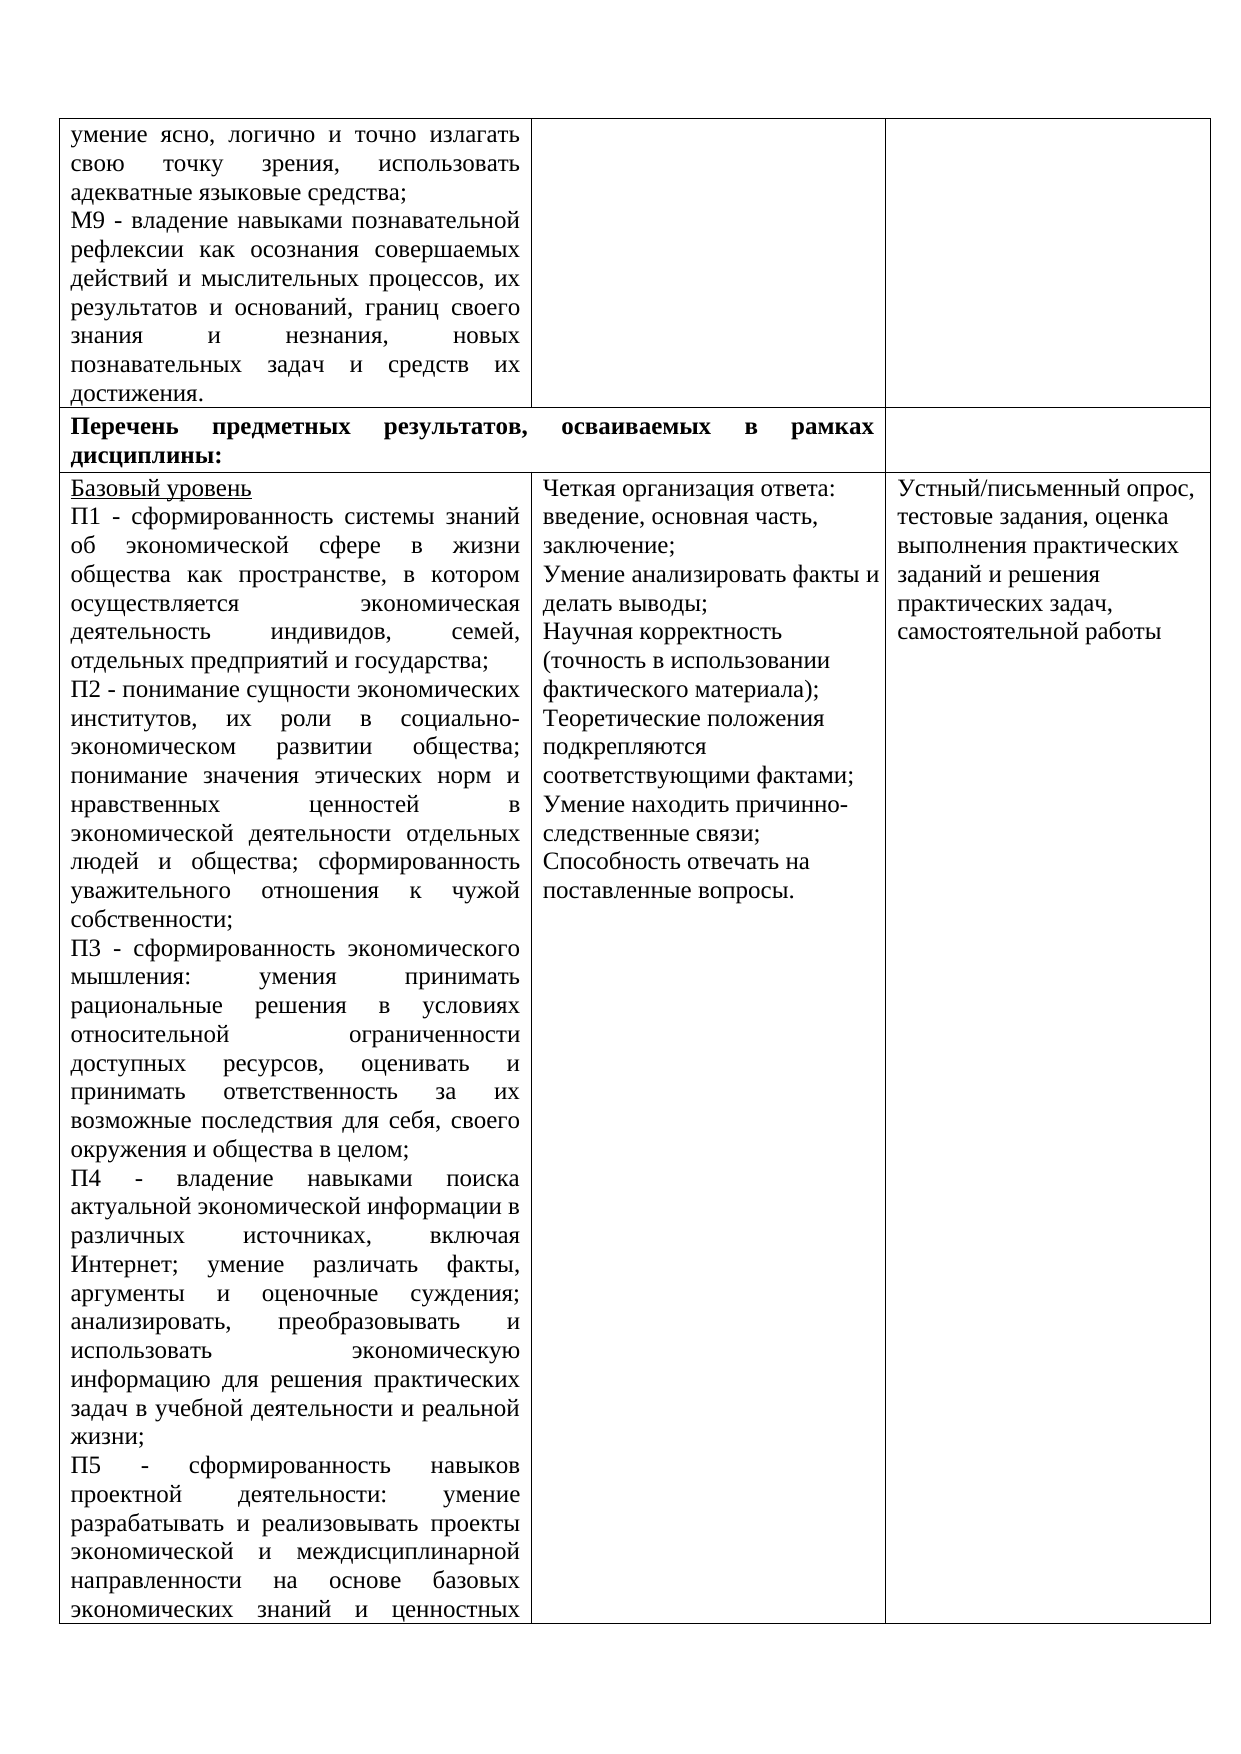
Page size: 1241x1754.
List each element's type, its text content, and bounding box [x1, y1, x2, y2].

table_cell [886, 473, 1210, 1623]
table_cell Перечень предметных результатов, осваиваемых в рамках дисциплины: [60, 408, 885, 472]
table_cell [60, 473, 531, 1623]
table_cell [886, 408, 1210, 472]
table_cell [532, 473, 885, 1623]
table_cell [886, 119, 1210, 407]
